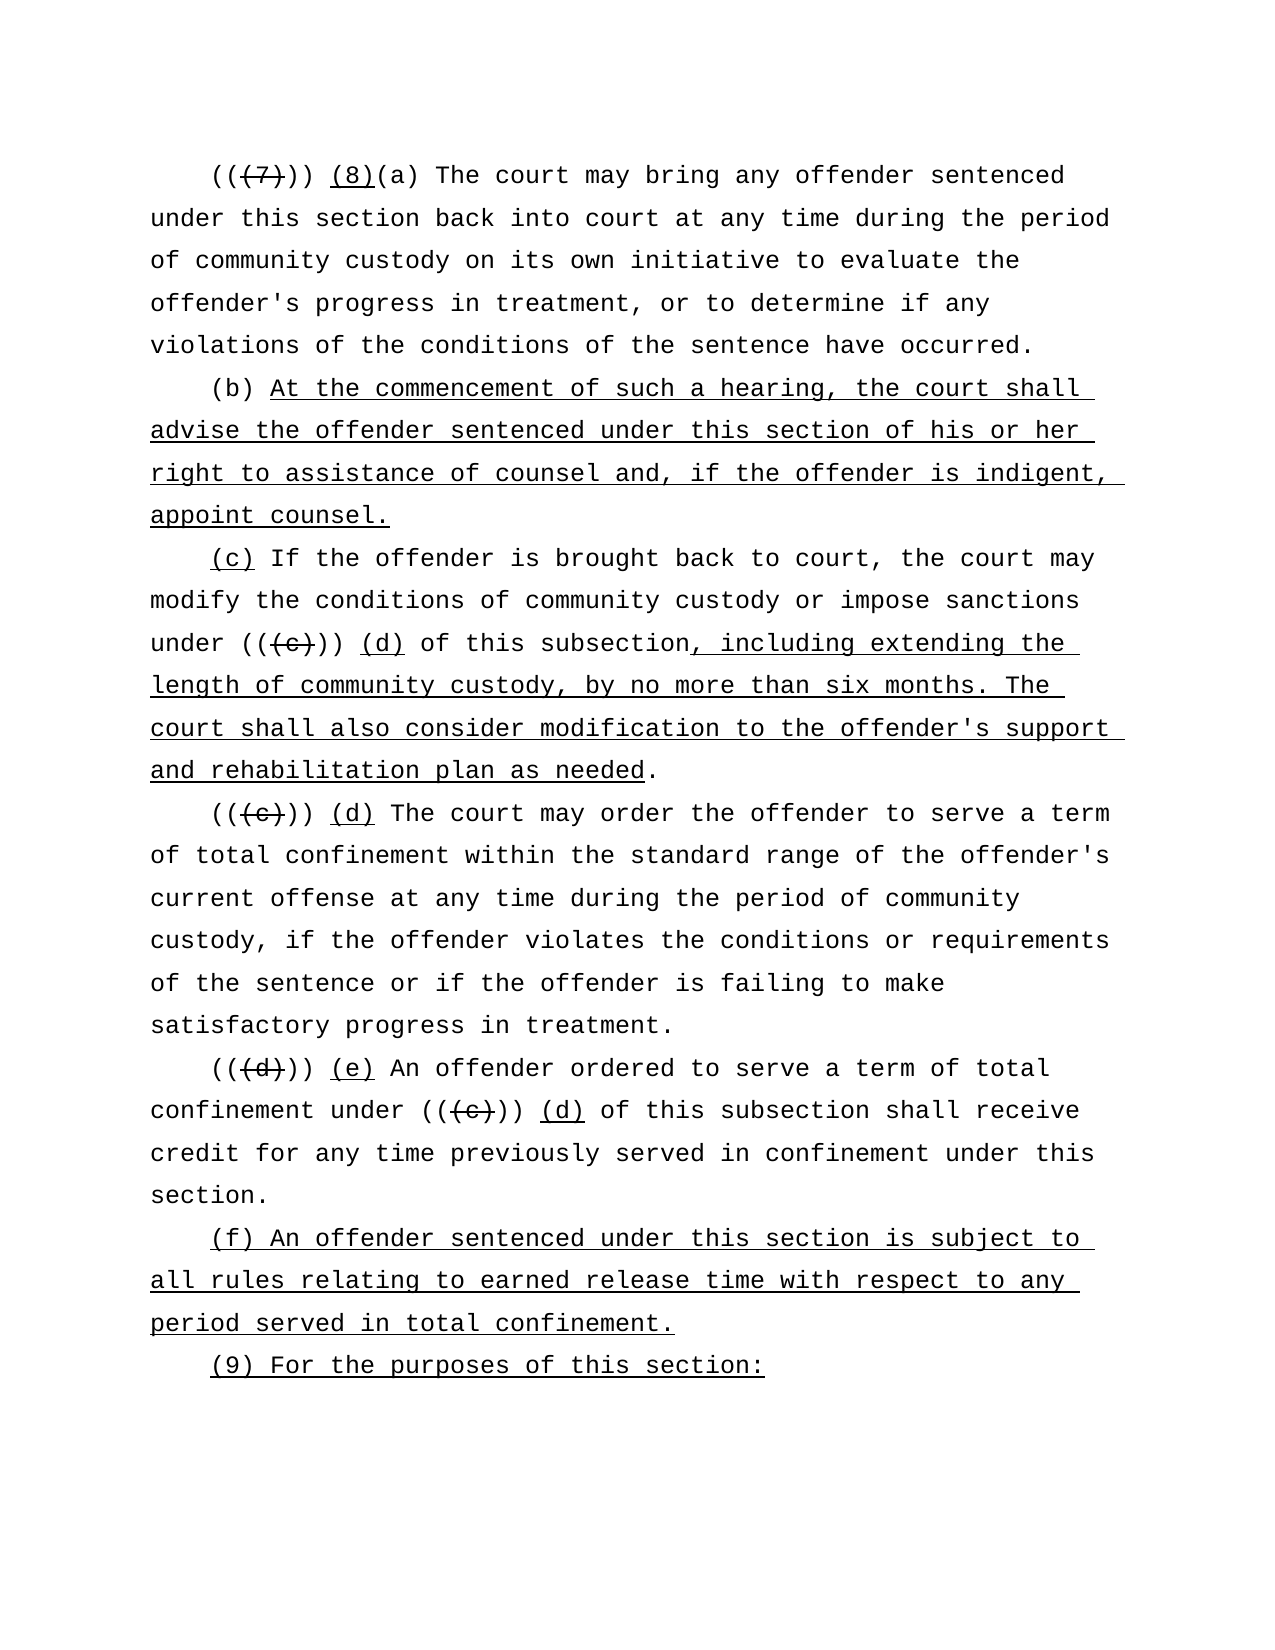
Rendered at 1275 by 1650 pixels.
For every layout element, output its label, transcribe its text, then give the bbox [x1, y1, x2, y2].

text (9) For the purposes of this section: [150, 1340, 1125, 1382]
text (((c))) (d) The court may order the offender to serve a term of total confinement within the standard range of the offender's current offense at any time during the period of community custody, if the offender violates the conditions or requirements of the sentence or if the offender is failing to make satisfactory progress in treatment. [150, 787, 1125, 1042]
text (((d))) (e) An offender ordered to serve a term of total confinement under (((c))) (d) of this subsection shall receive credit for any time previously served in confinement under this section. [150, 1042, 1125, 1212]
text (((7))) (8)(a) The court may bring any offender sentenced under this section back into court at any time during the period of community custody on its own initiative to evaluate the offender's progress in treatment, or to determine if any violations of the conditions of the sentence have occurred. [150, 150, 1125, 362]
text (b) At the commencement of such a hearing, the court shall advise the offender sentenced under this section of his or her right to assistance of counsel and, if the offender is indigent, appoint counsel. [150, 485, 1125, 532]
text (c) If the offender is brought back to court, the court may modify the conditions of community custody or impose sanctions under (((c))) (d) of this subsection, including extending the length of community custody, by no more than six months. The court shall also consider modification to the offender's support and rehabilitation plan as needed. [150, 532, 1125, 739]
text (f) An offender sentenced under this section is subject to all rules relating to earned release time with respect to any period served in total confinement. [150, 1212, 1125, 1340]
text (b) At the commencement of such a hearing, the court shall advise the offender sentenced under this section of his or her right to assistance of counsel and, if the offender is indigent, appoint counsel. [150, 362, 1125, 484]
text (c) If the offender is brought back to court, the court may modify the conditions of community custody or impose sanctions under (((c))) (d) of this subsection, including extending the length of community custody, by no more than six months. The court shall also consider modification to the offender's support and rehabilitation plan as needed. [150, 740, 1125, 787]
